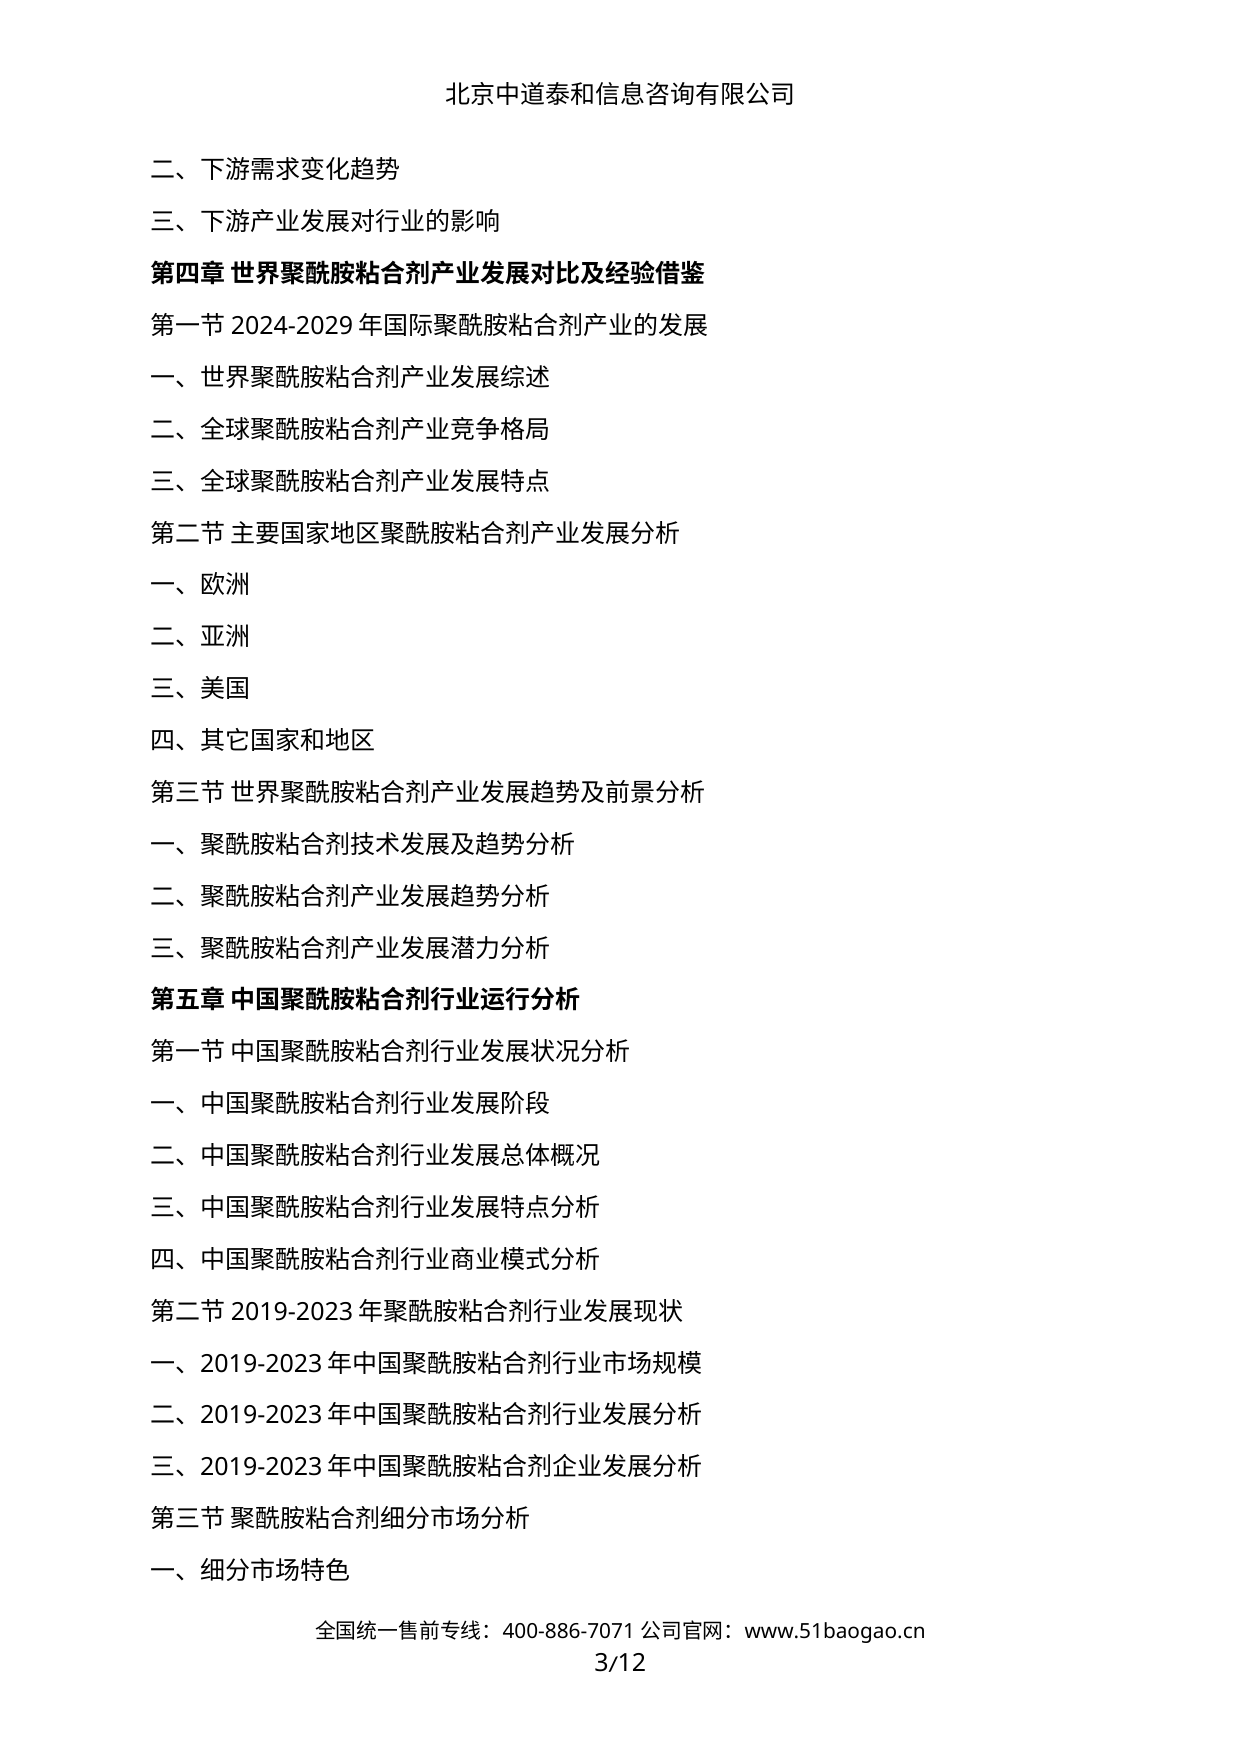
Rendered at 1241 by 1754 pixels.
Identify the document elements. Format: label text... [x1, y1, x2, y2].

text 三、下游产业发展对行业的影响 [150, 202, 1090, 238]
text 一、欧洲 [150, 565, 1090, 601]
text 第二节 主要国家地区聚酰胺粘合剂产业发展分析 [150, 513, 1090, 549]
text 第四章 世界聚酰胺粘合剂产业发展对比及经验借鉴 [150, 254, 1090, 290]
text 三、中国聚酰胺粘合剂行业发展特点分析 [150, 1187, 1090, 1224]
text 第三节 聚酰胺粘合剂细分市场分析 [150, 1499, 1090, 1535]
text 三、聚酰胺粘合剂产业发展潜力分析 [150, 928, 1090, 964]
text 一、世界聚酰胺粘合剂产业发展综述 [150, 357, 1090, 394]
text 一、细分市场特色 [150, 1551, 1090, 1587]
text 三、2019-2023年中国聚酰胺粘合剂企业发展分析 [150, 1447, 1090, 1483]
text 四、其它国家和地区 [150, 721, 1090, 757]
text 一、中国聚酰胺粘合剂行业发展阶段 [150, 1084, 1090, 1120]
text 一、聚酰胺粘合剂技术发展及趋势分析 [150, 824, 1090, 861]
text 四、中国聚酰胺粘合剂行业商业模式分析 [150, 1239, 1090, 1276]
text 三、全球聚酰胺粘合剂产业发展特点 [150, 461, 1090, 497]
text 二、下游需求变化趋势 [150, 150, 1090, 186]
text 三、美国 [150, 669, 1090, 705]
text 二、全球聚酰胺粘合剂产业竞争格局 [150, 409, 1090, 446]
text 二、亚洲 [150, 617, 1090, 653]
text 二、聚酰胺粘合剂产业发展趋势分析 [150, 876, 1090, 912]
text 一、2019-2023年中国聚酰胺粘合剂行业市场规模 [150, 1343, 1090, 1379]
text 第三节 世界聚酰胺粘合剂产业发展趋势及前景分析 [150, 772, 1090, 809]
text 第五章 中国聚酰胺粘合剂行业运行分析 [150, 980, 1090, 1016]
text 第一节 中国聚酰胺粘合剂行业发展状况分析 [150, 1032, 1090, 1068]
text 第一节 2024-2029年国际聚酰胺粘合剂产业的发展 [150, 306, 1090, 342]
text 二、中国聚酰胺粘合剂行业发展总体概况 [150, 1136, 1090, 1172]
text 二、2019-2023年中国聚酰胺粘合剂行业发展分析 [150, 1395, 1090, 1431]
text 第二节 2019-2023年聚酰胺粘合剂行业发展现状 [150, 1291, 1090, 1327]
